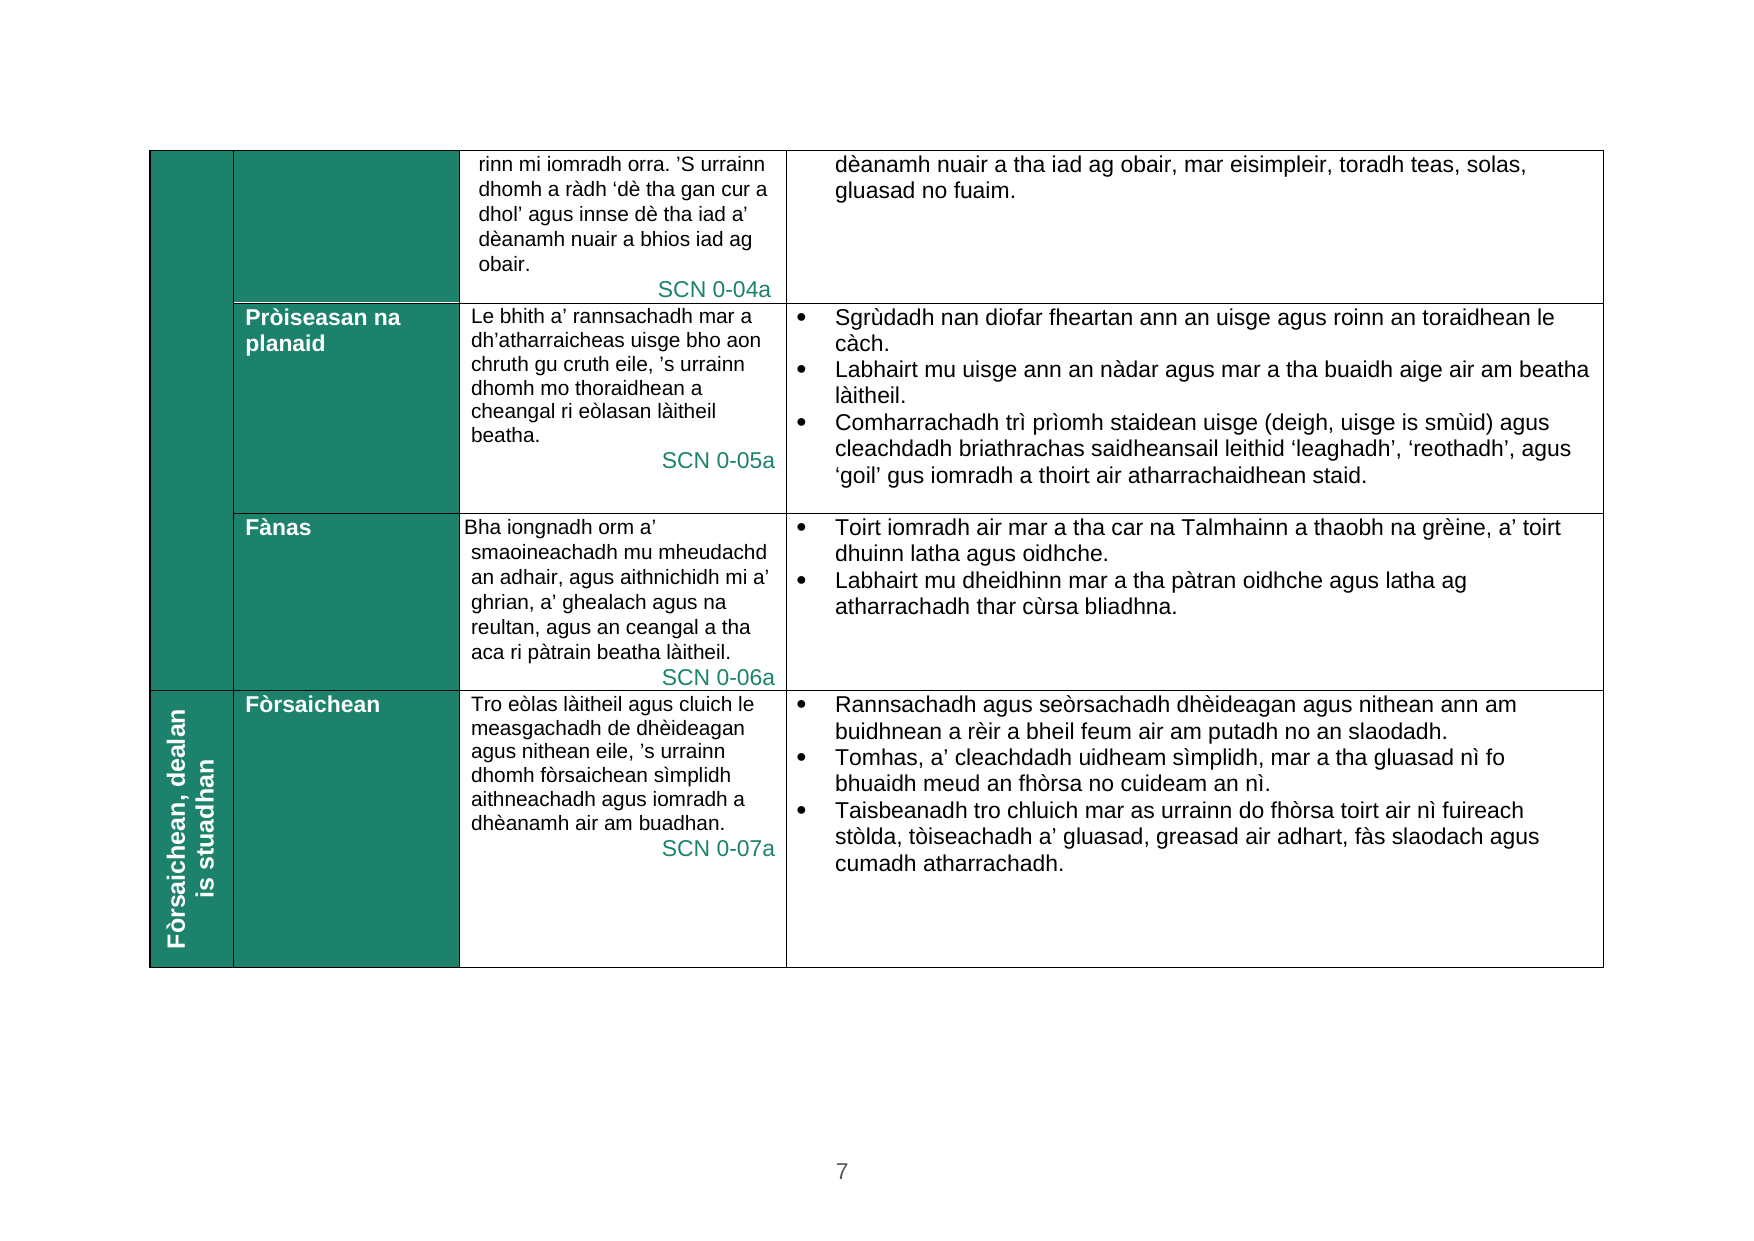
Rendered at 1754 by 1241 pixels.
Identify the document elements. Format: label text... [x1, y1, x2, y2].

table_cell Sgrùdadh nan diofar fheartan ann an uisge agus roinn an toraidhean le càch. Labhairt mu uisge ann an nàdar agus mar a tha buaidh aige air am beatha làitheil. Comharrachadh trì prìomh staidean uisge (deigh, uisge is smùid) agus cleachdadh briathrachas saidheansail leithid ‘leaghadh’, ‘reothadh’, agus ‘goil’ gus iomradh a thoirt air atharrachaidhean staid. [787, 304, 1603, 513]
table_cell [151, 691, 233, 967]
table_cell Toirt iomradh air mar a tha car na Talmhainn a thaobh na grèine, a’ toirt dhuinn latha agus oidhche. Labhairt mu dheidhinn mar a tha pàtran oidhche agus latha ag atharrachadh thar cùrsa bliadhna. [787, 514, 1603, 690]
table_cell Tro eòlas làitheil agus cluich le measgachadh de dhèideagan agus nithean eile, ’s urrainn dhomh fòrsaichean sìmplidh aithneachadh agus iomradh a dhèanamh air am buadhan. SCN 0-07a [460, 691, 786, 967]
table_cell Fànas [234, 514, 459, 690]
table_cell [234, 151, 459, 302]
table_cell Rannsachadh agus seòrsachadh dhèideagan agus nithean ann am buidhnean a rèir a bheil feum air am putadh no an slaodadh. Tomhas, a’ cleachdadh uidheam sìmplidh, mar a tha gluasad nì fo bhuaidh meud an fhòrsa no cuideam an nì. Taisbeanadh tro chluich mar as urrainn do fhòrsa toirt air nì fuireach stòlda, tòiseachadh a’ gluasad, greasad air adhart, fàs slaodach agus cumadh atharrachadh. [787, 691, 1603, 967]
table_cell Bha iongnadh orm a’ smaoineachadh mu mheudachd an adhair, agus aithnichidh mi a’ ghrian, a’ ghealach agus na reultan, agus an ceangal a tha aca ri pàtrain beatha làitheil. SCN 0-06a [460, 514, 786, 690]
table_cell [787, 151, 1603, 302]
table_cell Pròiseasan na planaid [234, 304, 459, 513]
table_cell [460, 151, 786, 302]
table_cell Fòrsaichean [234, 691, 459, 967]
table_cell Le bhith a’ rannsachadh mar a dh’atharraicheas uisge bho aon chruth gu cruth eile, ’s urrainn dhomh mo thoraidhean a cheangal ri eòlasan làitheil beatha. SCN 0-05a [460, 304, 786, 513]
